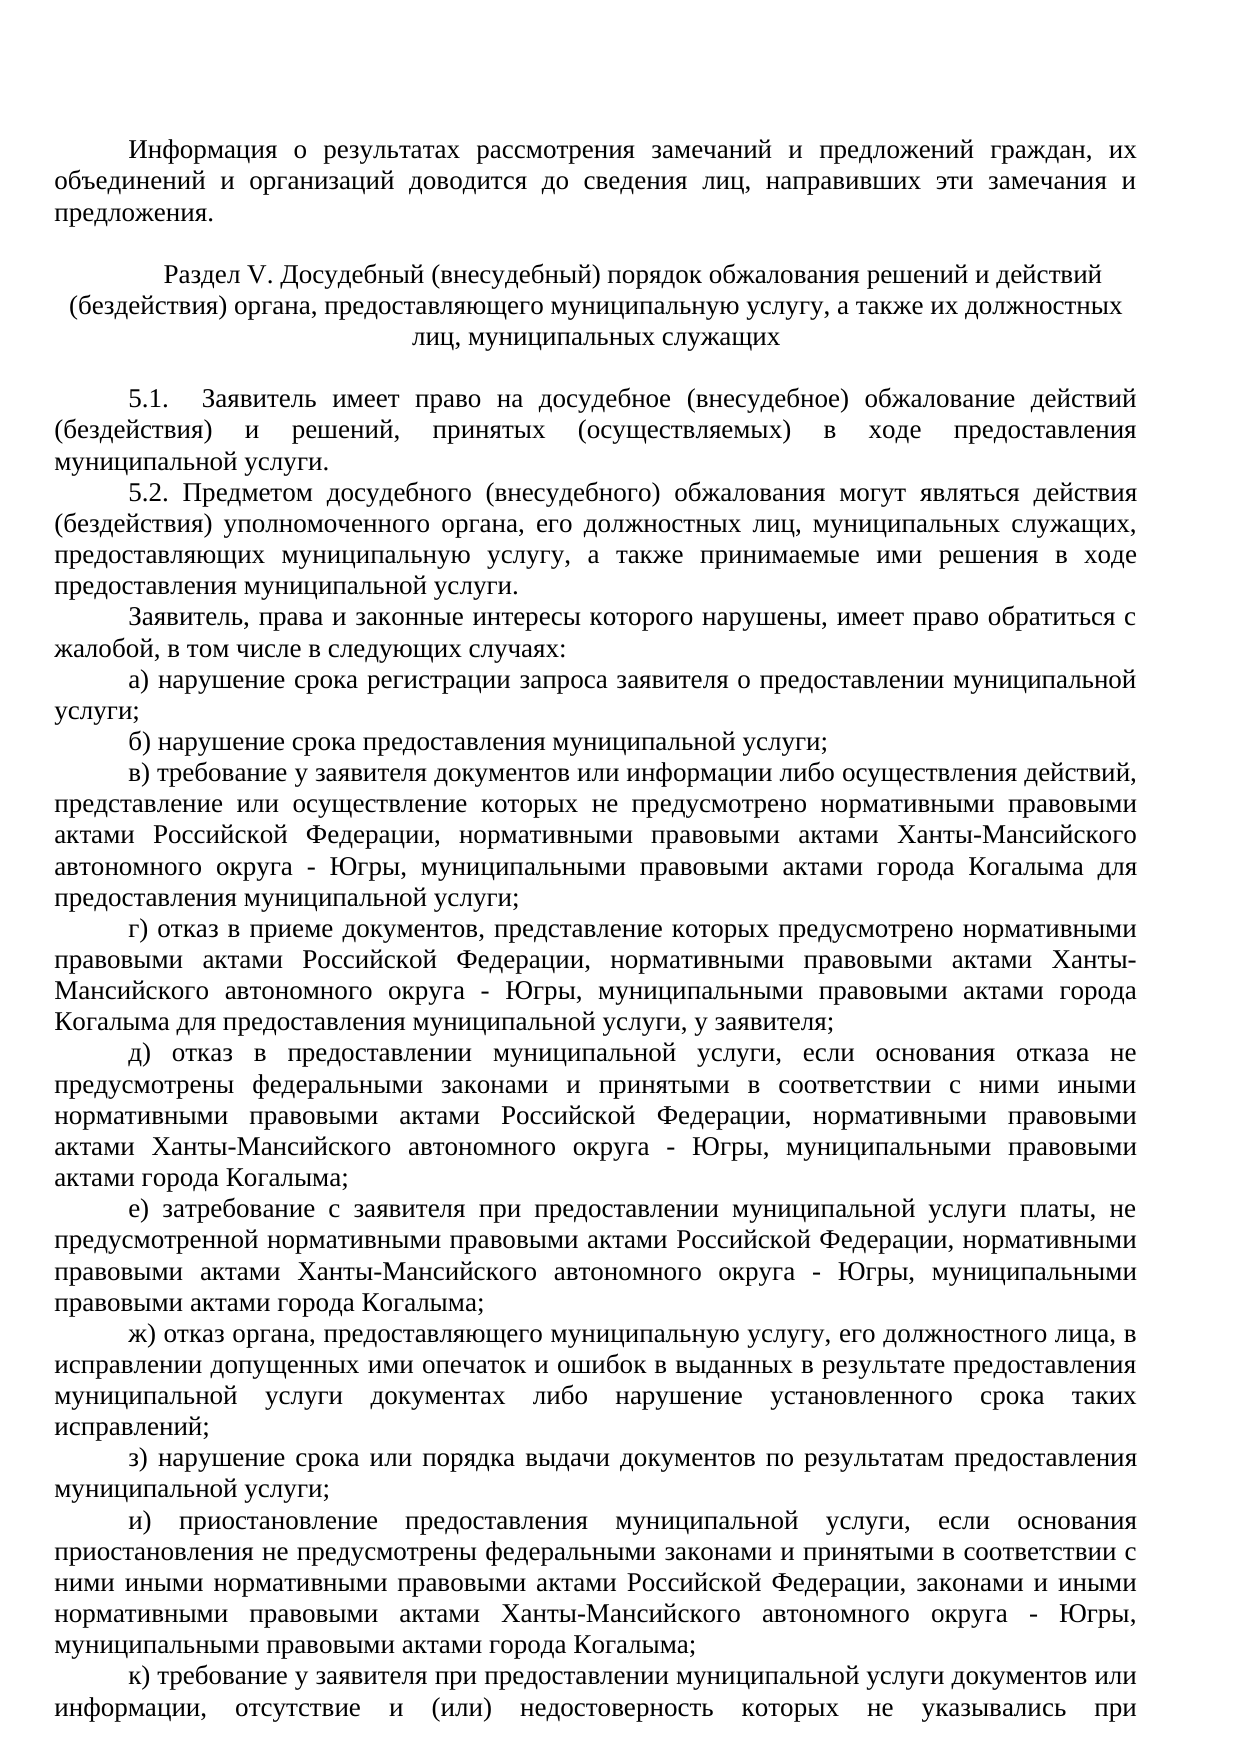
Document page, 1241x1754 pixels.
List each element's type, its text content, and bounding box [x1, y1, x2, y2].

text 5.1. Заявитель имеет право на досудебное (внесудебное) обжалование действий (бездействия) и решений, принятых (осуществляемых) в ходе предоставления муниципальной услуги. [54, 382, 1138, 476]
text з) нарушение срока или порядка выдачи документов по результатам предоставления муниципальной услуги; [54, 1441, 1138, 1504]
text и) приостановление предоставления муниципальной услуги, если основания приостановления не предусмотрены федеральными законами и принятыми в соответствии с ними иными нормативными правовыми актами Российской Федерации, законами и иными нормативными правовыми актами Ханты-Мансийского автономного округа - Югры, муниципальными правовыми актами города Когалыма; [54, 1504, 1138, 1659]
text а) нарушение срока регистрации запроса заявителя о предоставлении муниципальной услуги; [54, 663, 1138, 725]
text г) отказ в приеме документов, представление которых предусмотрено нормативными правовыми актами Российской Федерации, нормативными правовыми актами Ханты-Мансийского автономного округа - Югры, муниципальными правовыми актами города Когалыма для предоставления муниципальной услуги, у заявителя; [54, 912, 1138, 1037]
text е) затребование с заявителя при предоставлении муниципальной услуги платы, не предусмотренной нормативными правовыми актами Российской Федерации, нормативными правовыми актами Ханты-Мансийского автономного округа - Югры, муниципальными правовыми актами города Когалыма; [54, 1192, 1138, 1317]
text в) требование у заявителя документов или информации либо осуществления действий, представление или осуществление которых не предусмотрено нормативными правовыми актами Российской Федерации, нормативными правовыми актами Ханты-Мансийского автономного округа - Югры, муниципальными правовыми актами города Когалыма для предоставления муниципальной услуги; [54, 756, 1138, 912]
text Заявитель, права и законные интересы которого нарушены, имеет право обратиться с жалобой, в том числе в следующих случаях: [54, 601, 1138, 663]
text 5.2. Предметом досудебного (внесудебного) обжалования могут являться действия (бездействия) уполномоченного органа, его должностных лиц, муниципальных служащих, предоставляющих муниципальную услугу, а также принимаемые ими решения в ходе предоставления муниципальной услуги. [54, 476, 1138, 601]
text б) нарушение срока предоставления муниципальной услуги; [54, 725, 1138, 756]
text Информация о результатах рассмотрения замечаний и предложений граждан, их объединений и организаций доводится до сведения лиц, направивших эти замечания и предложения. [54, 133, 1138, 227]
text Раздел V. Досудебный (внесудебный) порядок обжалования решений и действий (бездействия) органа, предоставляющего муниципальную услугу, а также их должностных лиц, муниципальных служащих [54, 258, 1138, 351]
text ж) отказ органа, предоставляющего муниципальную услугу, его должностного лица, в исправлении допущенных ими опечаток и ошибок в выданных в результате предоставления муниципальной услуги документах либо нарушение установленного срока таких исправлений; [54, 1317, 1138, 1441]
text д) отказ в предоставлении муниципальной услуги, если основания отказа не предусмотрены федеральными законами и принятыми в соответствии с ними иными нормативными правовыми актами Российской Федерации, нормативными правовыми актами Ханты-Мансийского автономного округа - Югры, муниципальными правовыми актами города Когалыма; [54, 1037, 1138, 1192]
